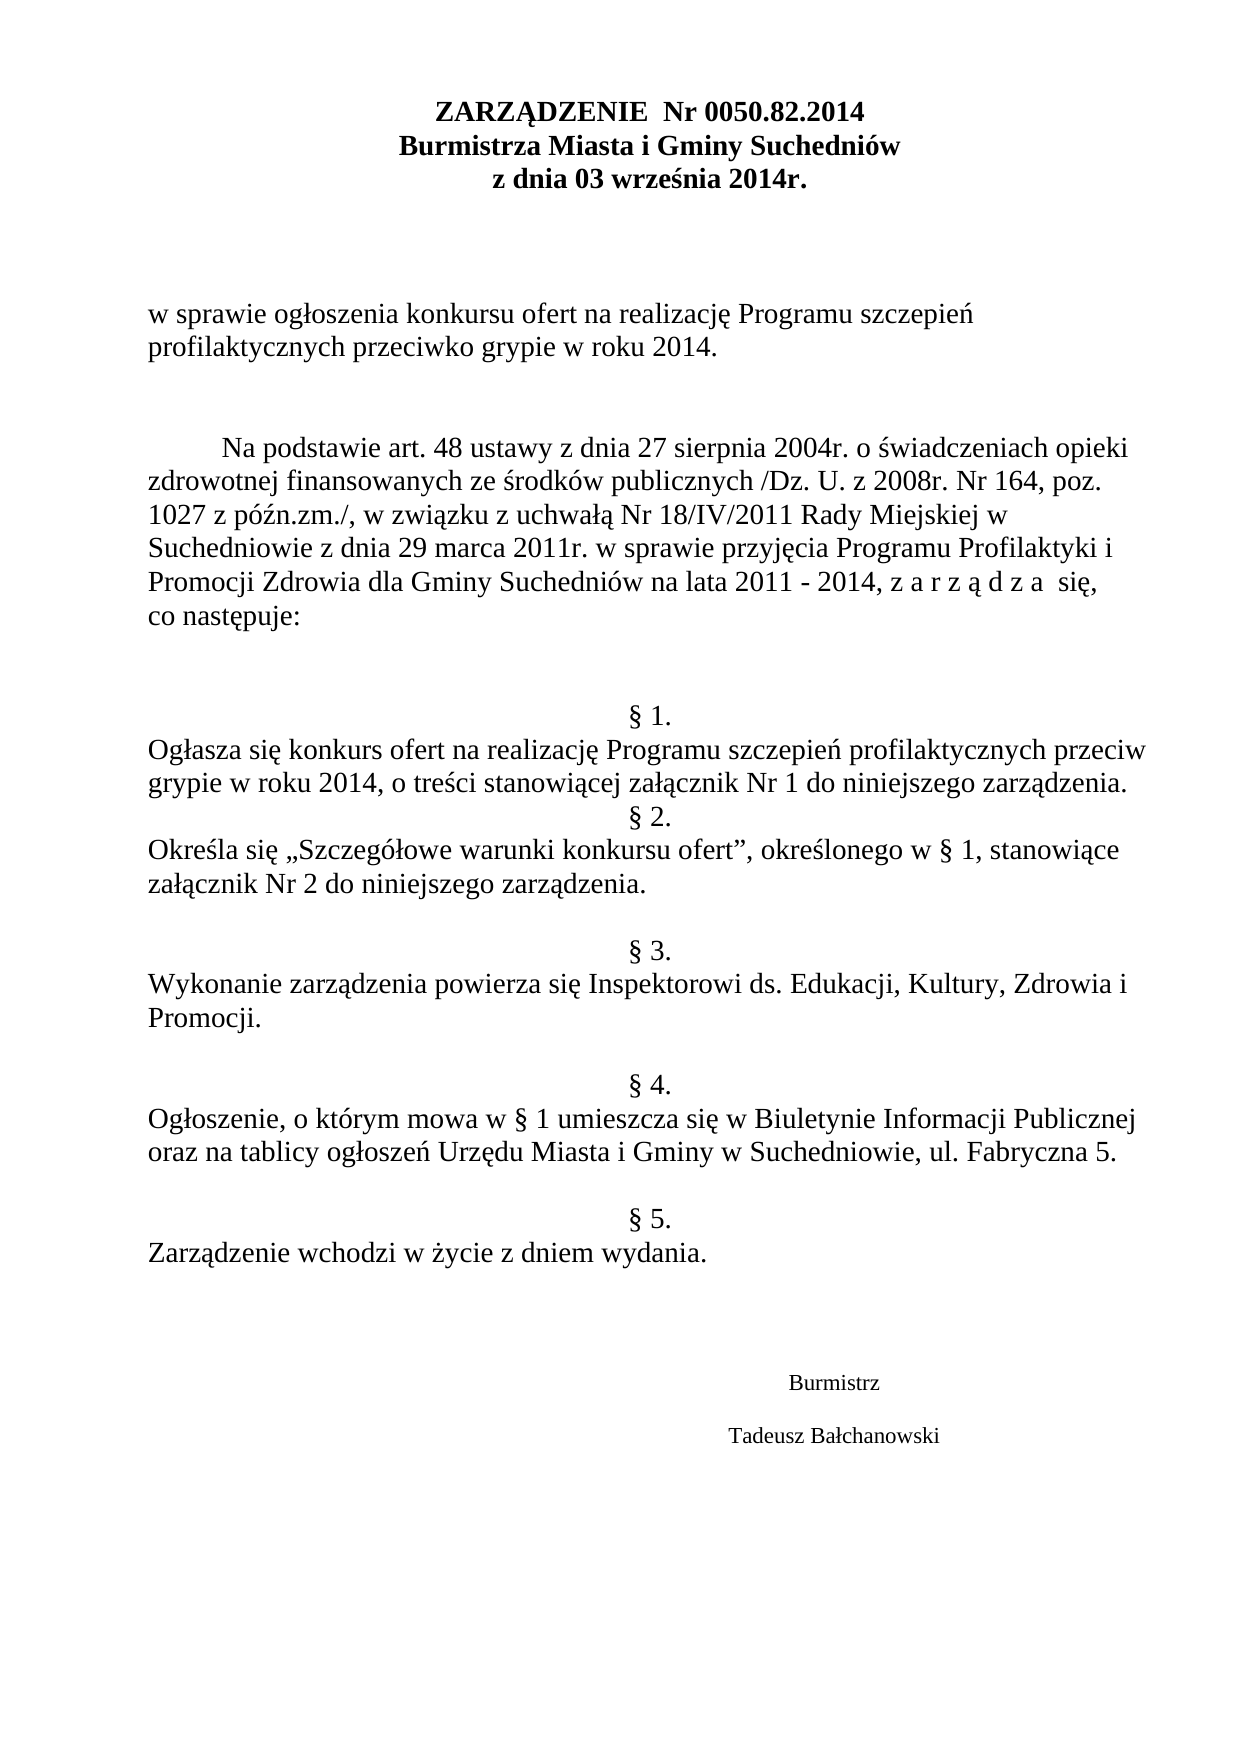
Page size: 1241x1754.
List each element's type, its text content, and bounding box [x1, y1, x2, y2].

text Burmistrza Miasta i Gminy Suchedniów [148, 128, 1152, 162]
text w sprawie ogłoszenia konkursu ofert na realizację Programu szczepień profilaktycznych przeciwko grypie w roku 2014. [148, 296, 1152, 363]
text Wykonanie zarządzenia powierza się Inspektorowi ds. Edukacji, Kultury, Zdrowia i Promocji. [148, 967, 1152, 1034]
text Określa się „Szczegółowe warunki konkursu ofert”, określonego w § 1, stanowiące załącznik Nr 2 do niniejszego zarządzenia. [148, 832, 1152, 899]
text Burmistrz [516, 1369, 1152, 1395]
text Tadeusz Bałchanowski [516, 1422, 1152, 1448]
text § 1. [148, 698, 1152, 732]
text z dnia 03 września 2014r. [148, 162, 1152, 195]
text § 3. [148, 933, 1152, 967]
text ZARZĄDZENIE Nr 0050.82.2014 [148, 94, 1152, 128]
text Zarządzenie wchodzi w życie z dniem wydania. [148, 1235, 1152, 1268]
text § 5. [148, 1201, 1152, 1235]
text Na podstawie art. 48 ustawy z dnia 27 sierpnia 2004r. o świadczeniach opieki zdrowotnej finansowanych ze środków publicznych /Dz. U. z 2008r. Nr 164, poz. 1027 z późn.zm./, w związku z uchwałą Nr 18/IV/2011 Rady Miejskiej w Suchedniowie z dnia 29 marca 2011r. w sprawie przyjęcia Programu Profilaktyki i Promocji Zdrowia dla Gminy Suchedniów na lata 2011 - 2014, z a r z ą d z a się, co następuje: [148, 430, 1152, 631]
text Ogłasza się konkurs ofert na realizację Programu szczepień profilaktycznych przeciw grypie w roku 2014, o treści stanowiącej załącznik Nr 1 do niniejszego zarządzenia. [148, 732, 1152, 799]
text Ogłoszenie, o którym mowa w § 1 umieszcza się w Biuletynie Informacji Publicznej oraz na tablicy ogłoszeń Urzędu Miasta i Gminy w Suchedniowie, ul. Fabryczna 5. [148, 1101, 1152, 1168]
text § 2. [148, 799, 1152, 832]
text § 4. [148, 1067, 1152, 1101]
